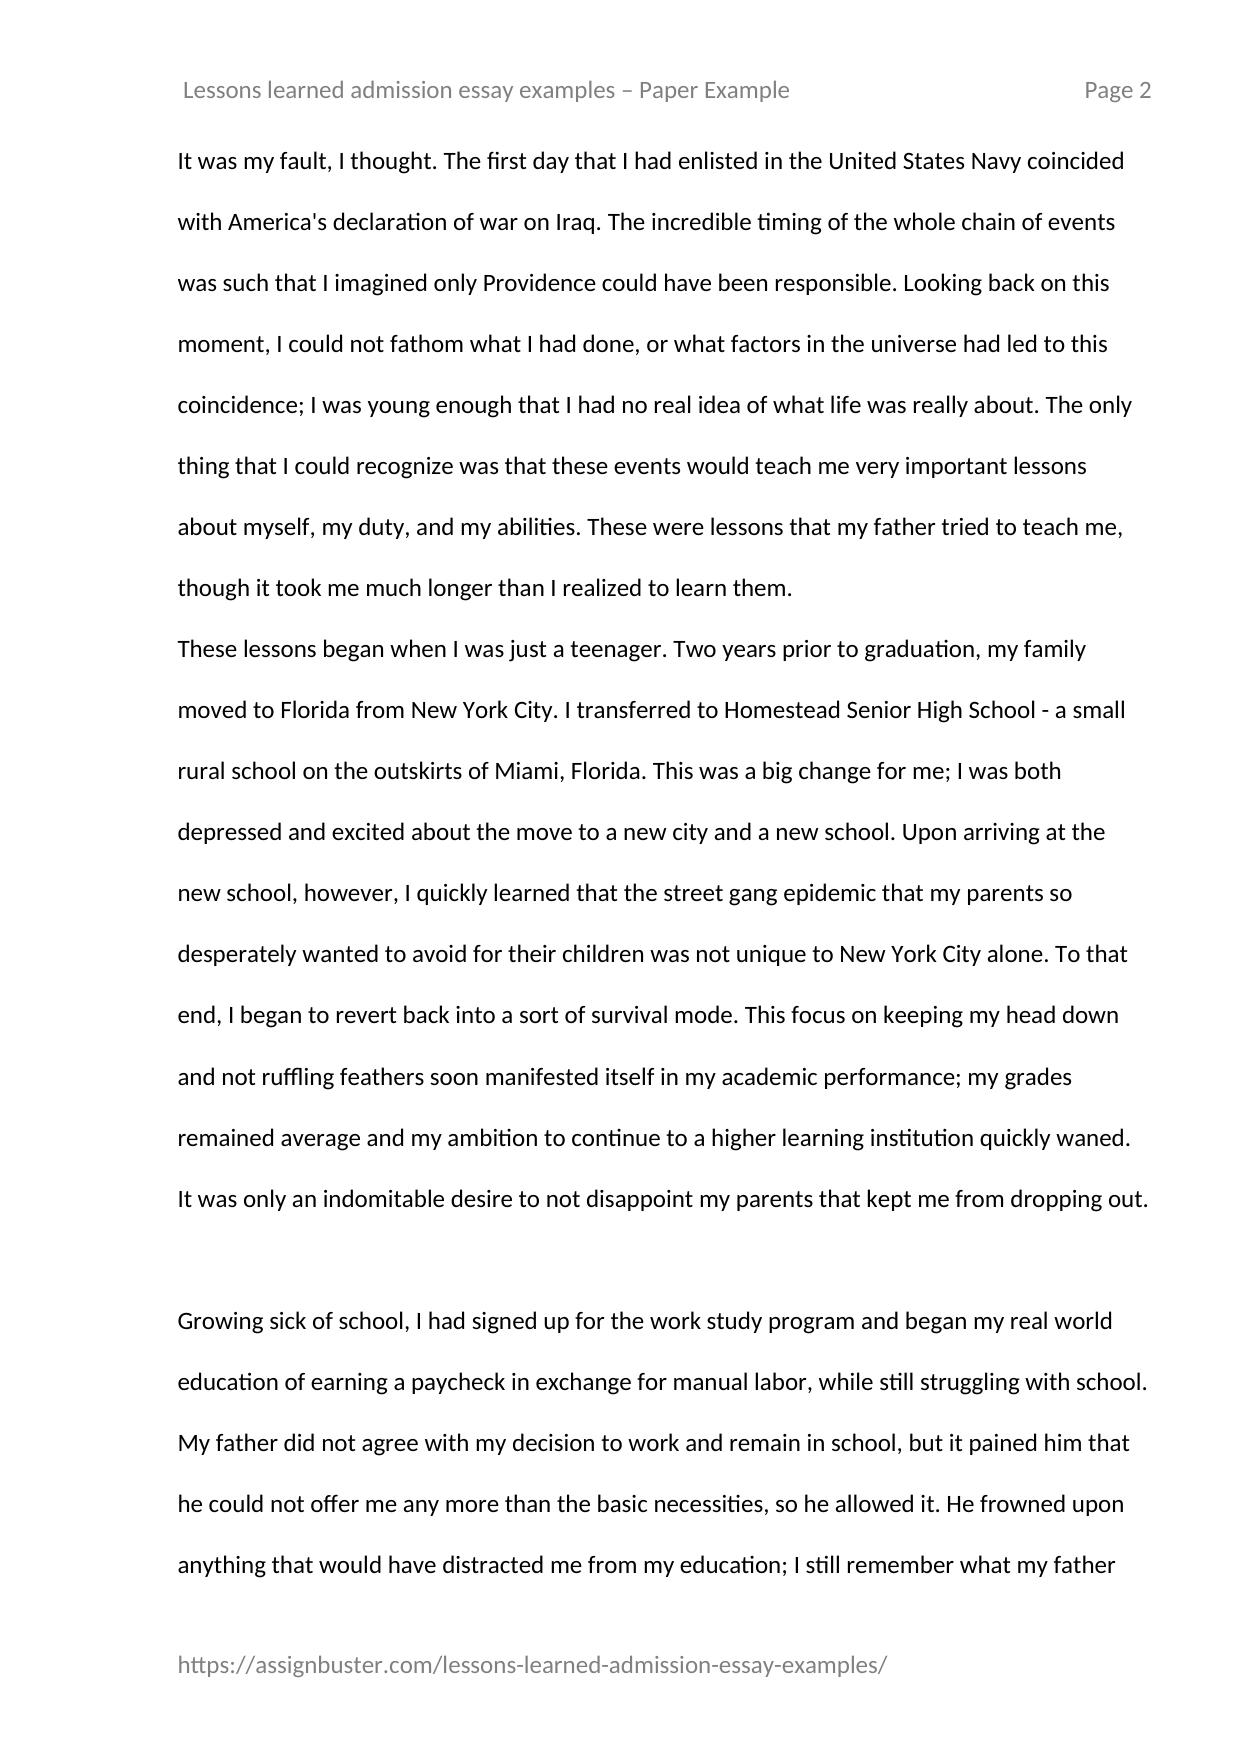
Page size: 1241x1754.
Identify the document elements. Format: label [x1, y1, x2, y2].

text [177, 145, 1152, 1579]
